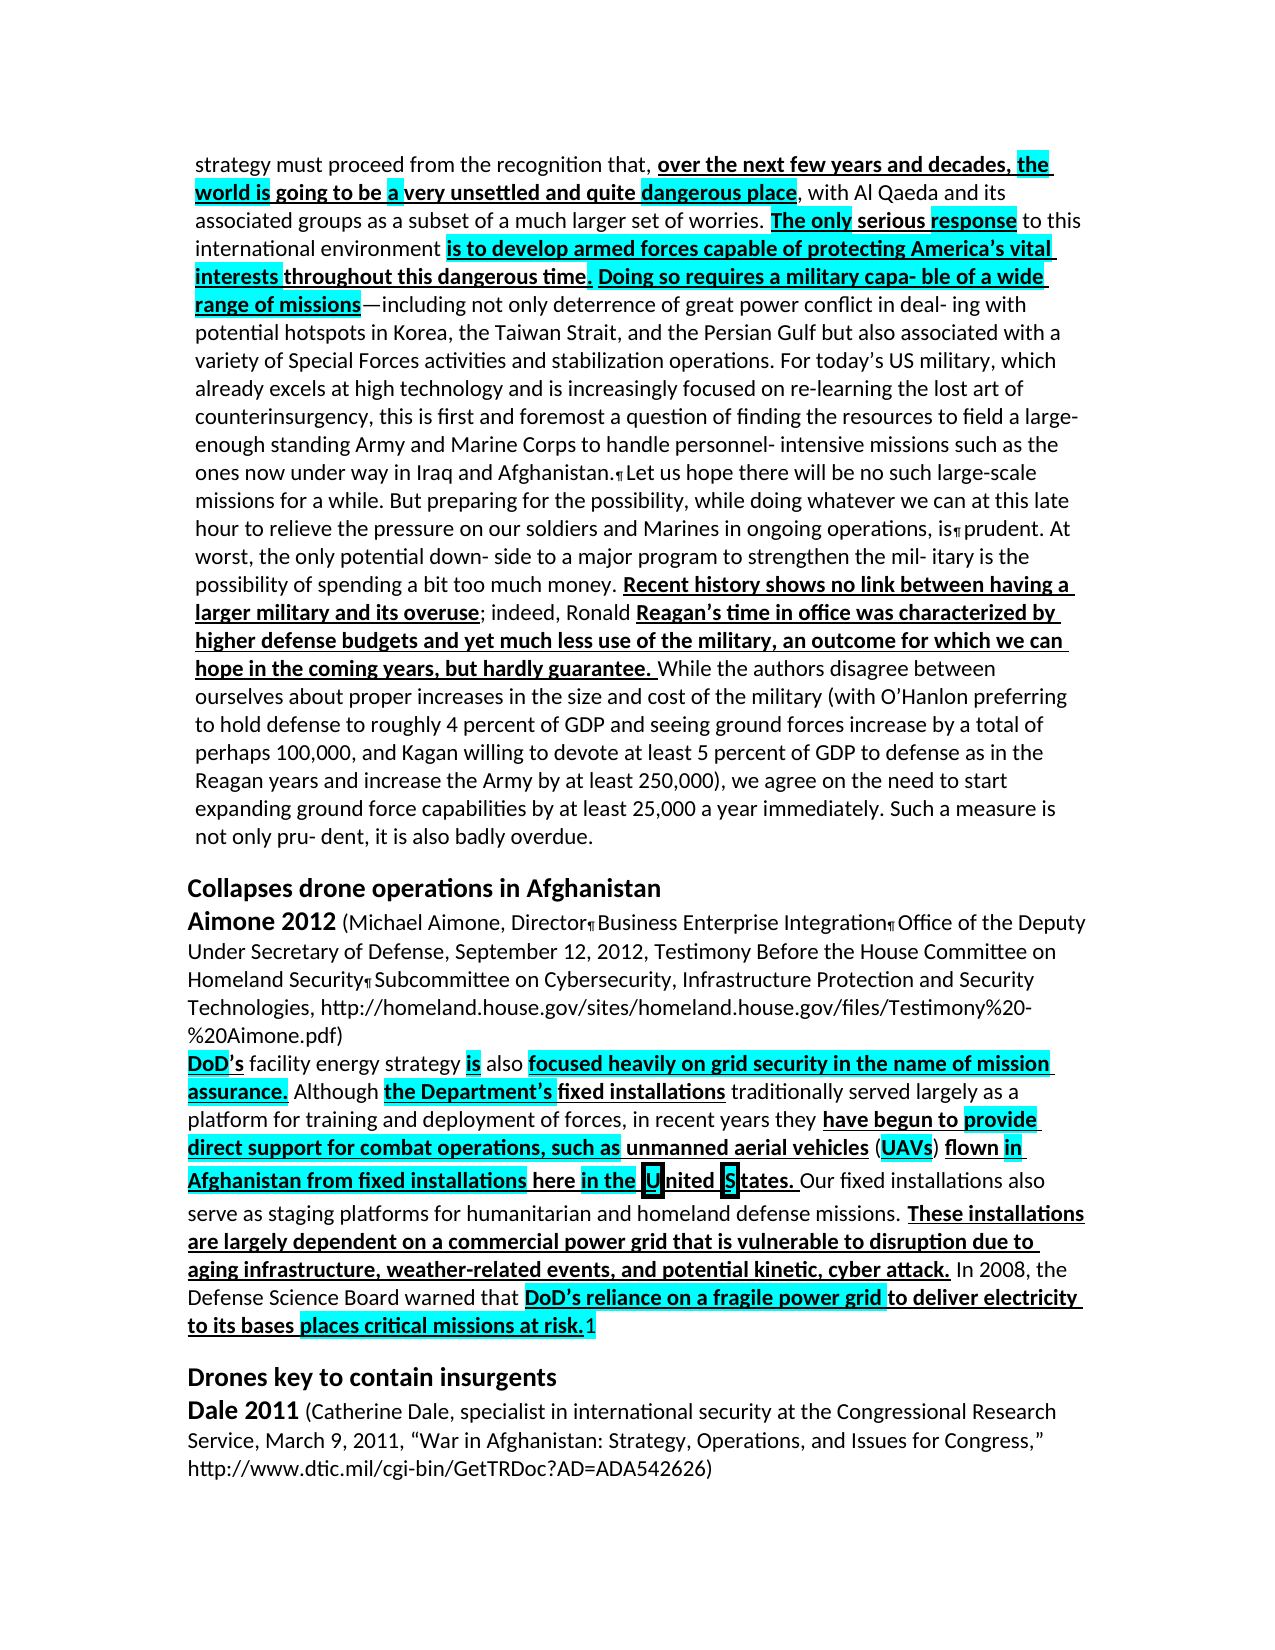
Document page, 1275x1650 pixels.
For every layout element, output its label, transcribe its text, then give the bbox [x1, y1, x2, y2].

text Dale 2011 (Catherine Dale, specialist in international security at the Congressional Research Service, March 9, 2011, “War in Afghanistan: Strategy, Operations, and Issues for Congress,” http://www.dtic.mil/cgi-bin/GetTRDoc?AD=ADA542626) [187, 1393, 1087, 1482]
subtitle Collapses drone operations in Afghanistan [187, 871, 1087, 904]
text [195, 150, 1087, 851]
text DoD’s facility energy strategy is also focused heavily on grid security in the name of mission assurance. Although the Department’s fixed installations traditionally served largely as a platform for training and deployment of forces, in recent years they have begun to provide direct support for combat operations, such as unmanned aerial vehicles (UAVs) flown in Afghanistan from fixed installations here in the United States. Our fixed installations also serve as staging platforms for humanitarian and homeland defense missions. These installations are largely dependent on a commercial power grid that is vulnerable to disruption due to aging infrastructure, weather-related events, and potential kinetic, cyber attack. In 2008, the Defense Science Board warned that DoD’s reliance on a fragile power grid to deliver electricity to its bases places critical missions at risk.1 [187, 1049, 1087, 1339]
text Aimone 2012 (Michael Aimone, Director¶ Business Enterprise Integration¶ Office of the Deputy Under Secretary of Defense, September 12, 2012, Testimony Before the House Committee on Homeland Security¶ Subcommittee on Cybersecurity, Infrastructure Protection and Security Technologies, http://homeland.house.gov/sites/homeland.house.gov/files/Testimony%20-%20Aimone.pdf) [187, 904, 1087, 1049]
subtitle Drones key to contain insurgents [187, 1360, 1087, 1393]
